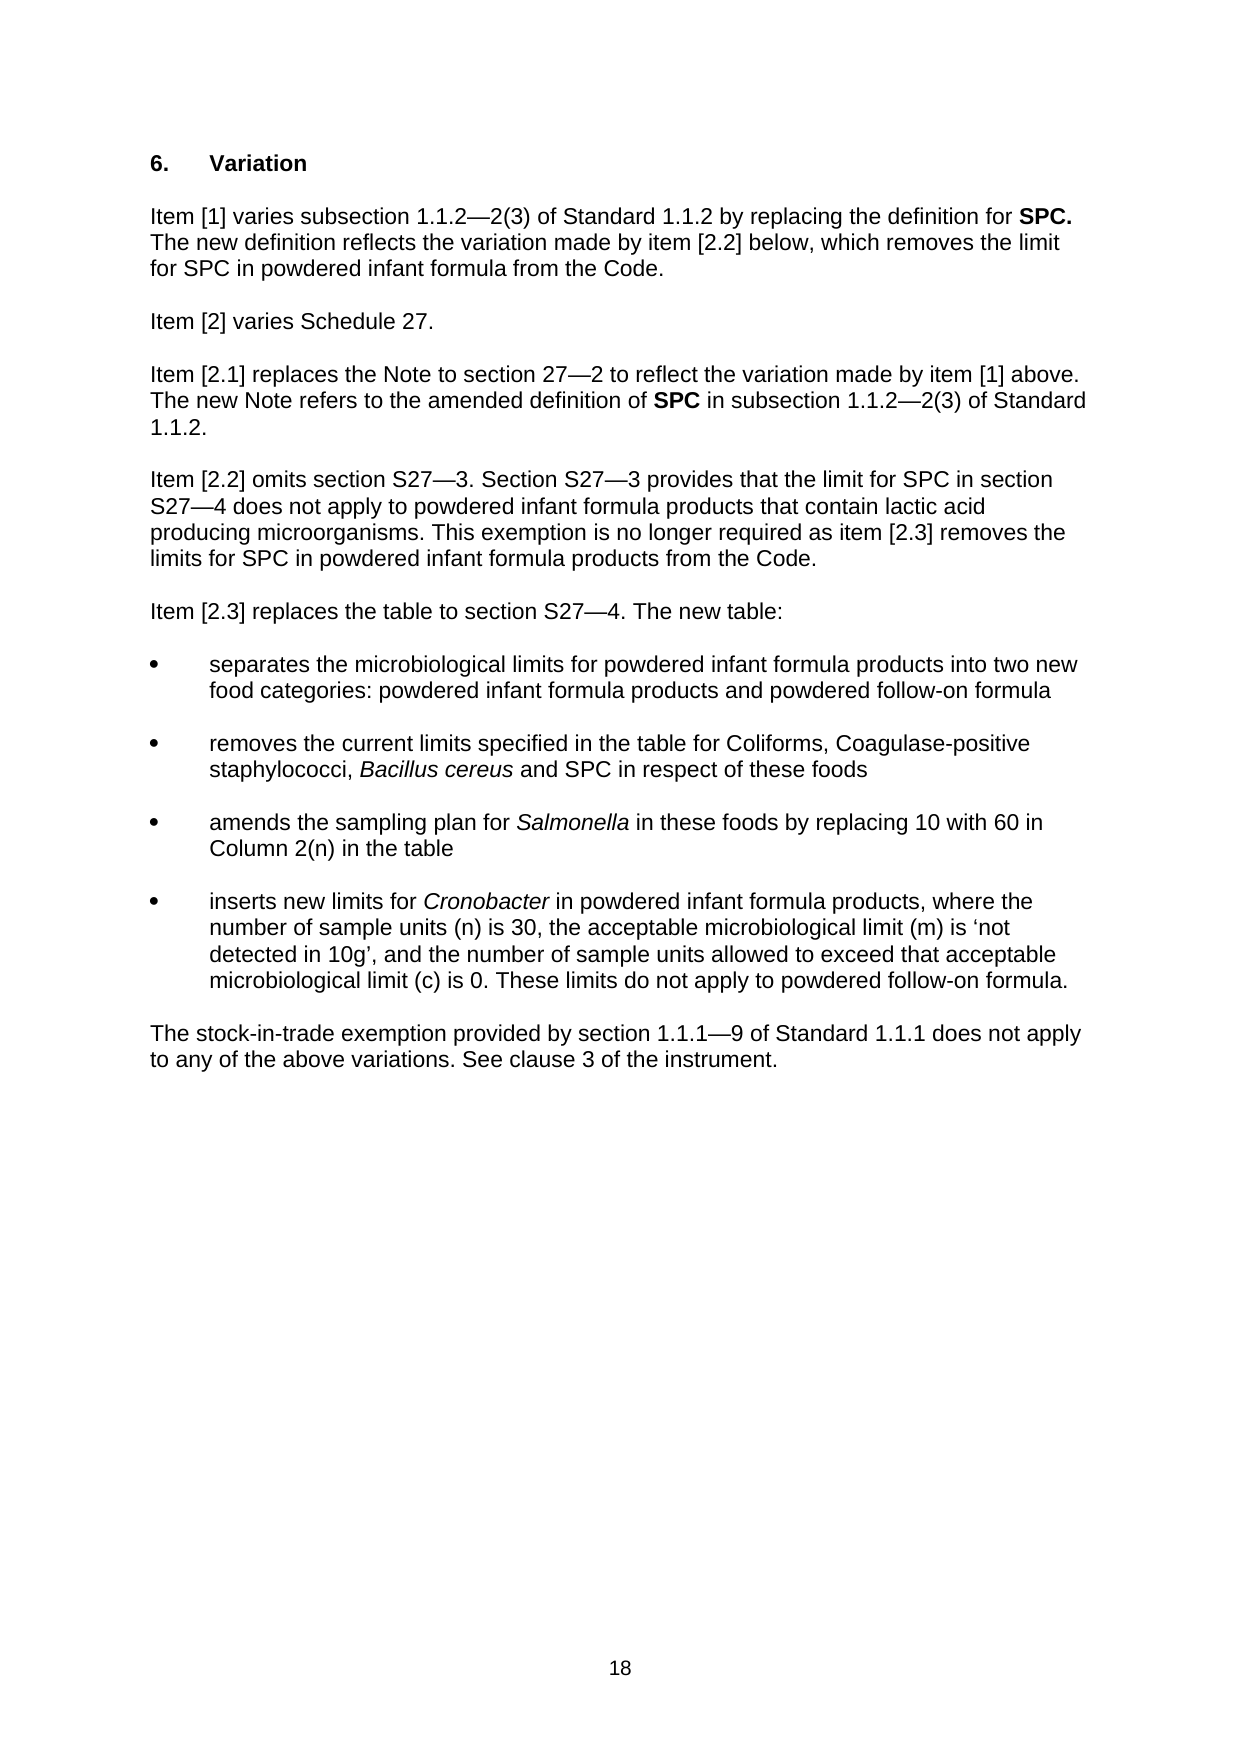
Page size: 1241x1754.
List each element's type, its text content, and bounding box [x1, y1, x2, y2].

text Item [2] varies Schedule 27. [150, 308, 1090, 334]
list removes the current limits specified in the table for Coliforms, Coagulase-positive staphylococci, Bacillus cereus and SPC in respect of these foods [150, 730, 1090, 782]
text Item [2.2] omits section S27—3. Section S27—3 provides that the limit for SPC in section S27—4 does not apply to powdered infant formula products that contain lactic acid producing microorganisms. This exemption is no longer required as item [2.3] removes the limits for SPC in powdered infant formula products from the Code. [150, 466, 1090, 572]
text 6. Variation [150, 150, 1090, 176]
text Item [2.3] replaces the table to section S27—4. The new table: [150, 598, 1090, 624]
text The stock-in-trade exemption provided by section 1.1.1—9 of Standard 1.1.1 does not apply to any of the above variations. See clause 3 of the instrument. [150, 1020, 1090, 1072]
list amends the sampling plan for Salmonella in these foods by replacing 10 with 60 in Column 2(n) in the table [150, 809, 1090, 862]
text Item [2.1] replaces the Note to section 27—2 to reflect the variation made by item [1] above. The new Note refers to the amended definition of SPC in subsection 1.1.2—2(3) of Standard 1.1.2. [150, 361, 1090, 440]
list separates the microbiological limits for powdered infant formula products into two new food categories: powdered infant formula products and powdered follow-on formula [150, 651, 1090, 703]
list inserts new limits for Cronobacter in powdered infant formula products, where the number of sample units (n) is 30, the acceptable microbiological limit (m) is ‘not detected in 10g’, and the number of sample units allowed to exceed that acceptable microbiological limit (c) is 0. These limits do not apply to powdered follow-on formula. [150, 888, 1090, 993]
text Item [1] varies subsection 1.1.2—2(3) of Standard 1.1.2 by replacing the definition for SPC. The new definition reflects the variation made by item [2.2] below, which removes the limit for SPC in powdered infant formula from the Code. [150, 203, 1090, 282]
